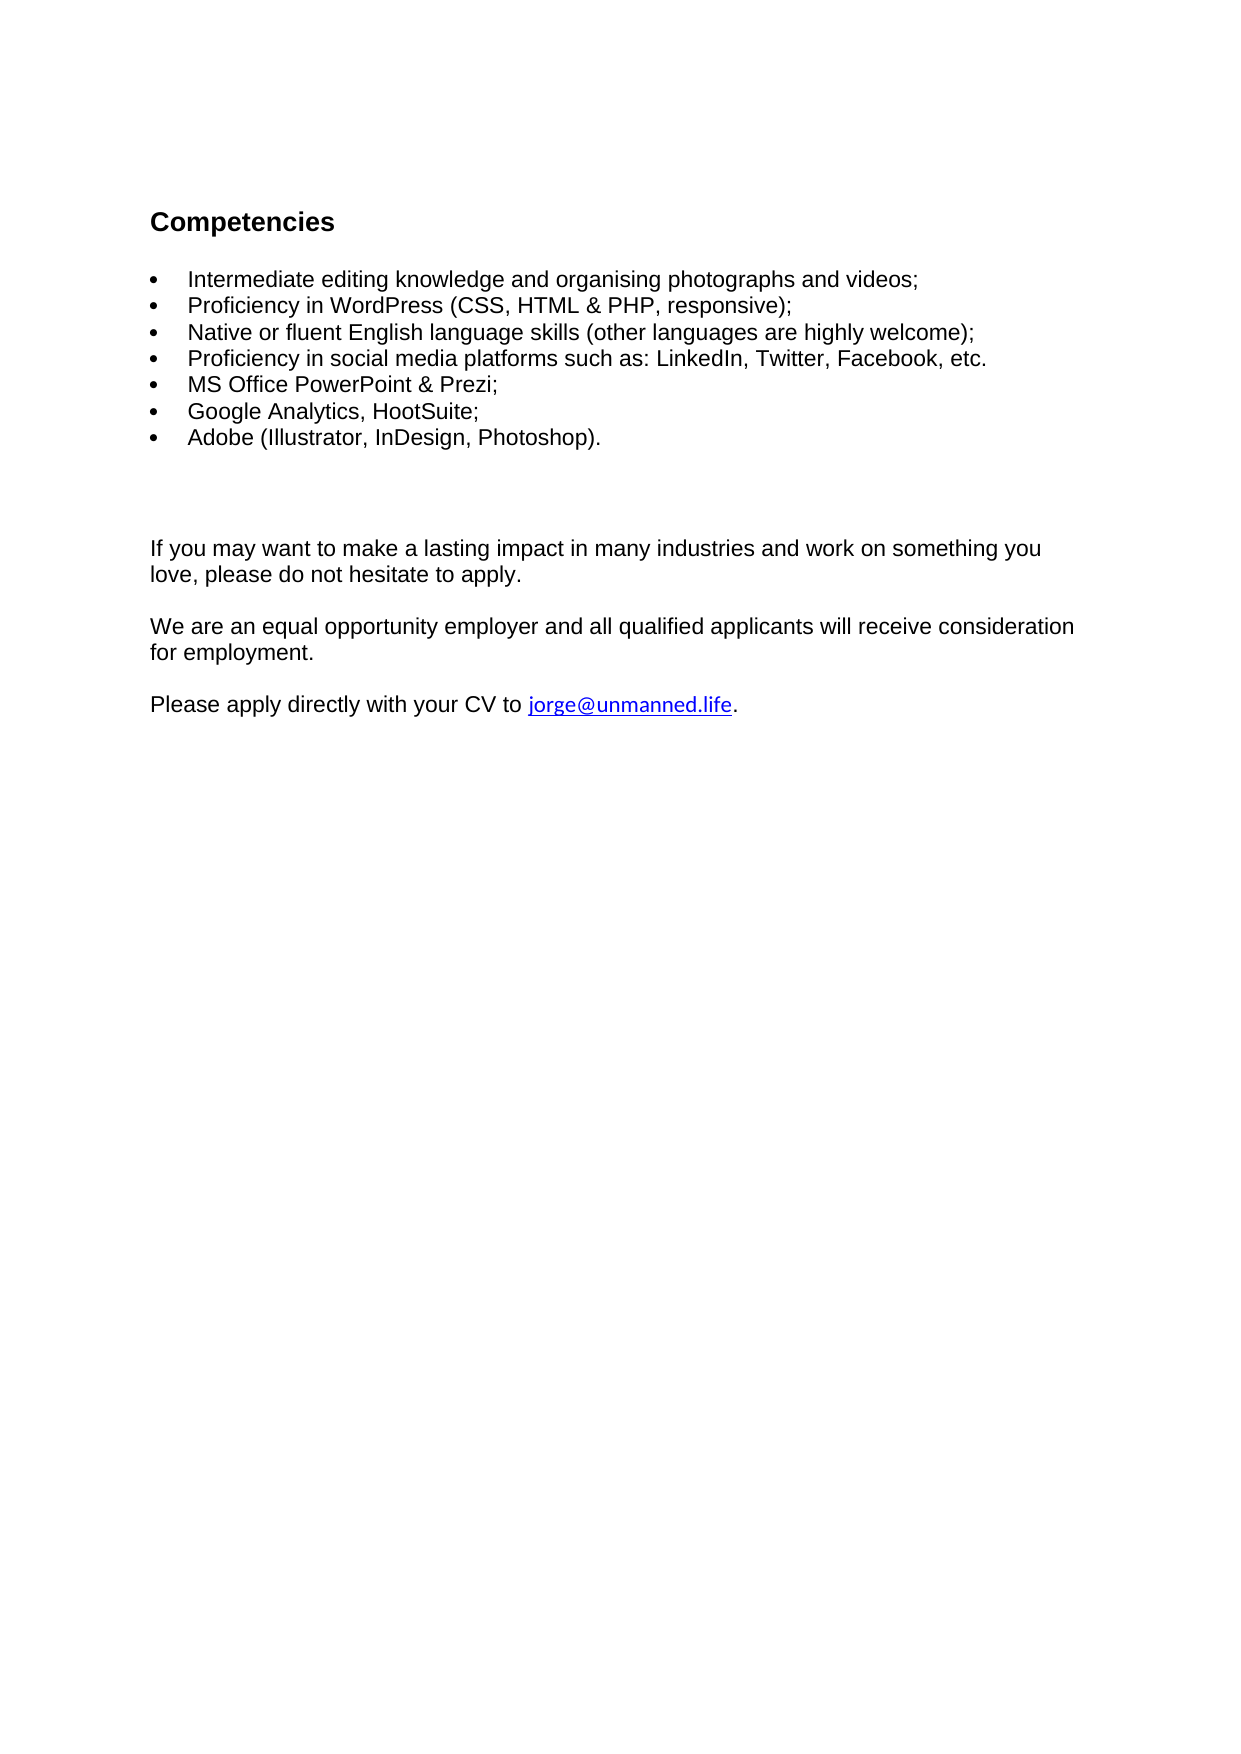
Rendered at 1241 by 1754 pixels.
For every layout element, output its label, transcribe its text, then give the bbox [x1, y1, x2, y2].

list MS Office PowerPoint & Prezi; [150, 371, 1090, 398]
list Google Analytics, HootSuite; [150, 398, 1090, 424]
text Please apply directly with your CV to jorge@unmanned.life. [150, 691, 1090, 718]
list Native or fluent English language skills (other languages are highly welcome); [150, 319, 1090, 345]
text Competencies [150, 206, 1090, 237]
list Proficiency in social media platforms such as: LinkedIn, Twitter, Facebook, etc. [150, 345, 1090, 371]
text We are an equal opportunity employer and all qualified applicants will receive consideration for employment. [150, 613, 1090, 666]
list Intermediate editing knowledge and organising photographs and videos; [150, 266, 1090, 292]
list Adobe (Illustrator, InDesign, Photoshop). [150, 424, 1090, 450]
list Proficiency in WordPress (CSS, HTML & PHP, responsive); [150, 292, 1090, 319]
text If you may want to make a lasting impact in many industries and work on something you love, please do not hesitate to apply. [150, 535, 1090, 588]
